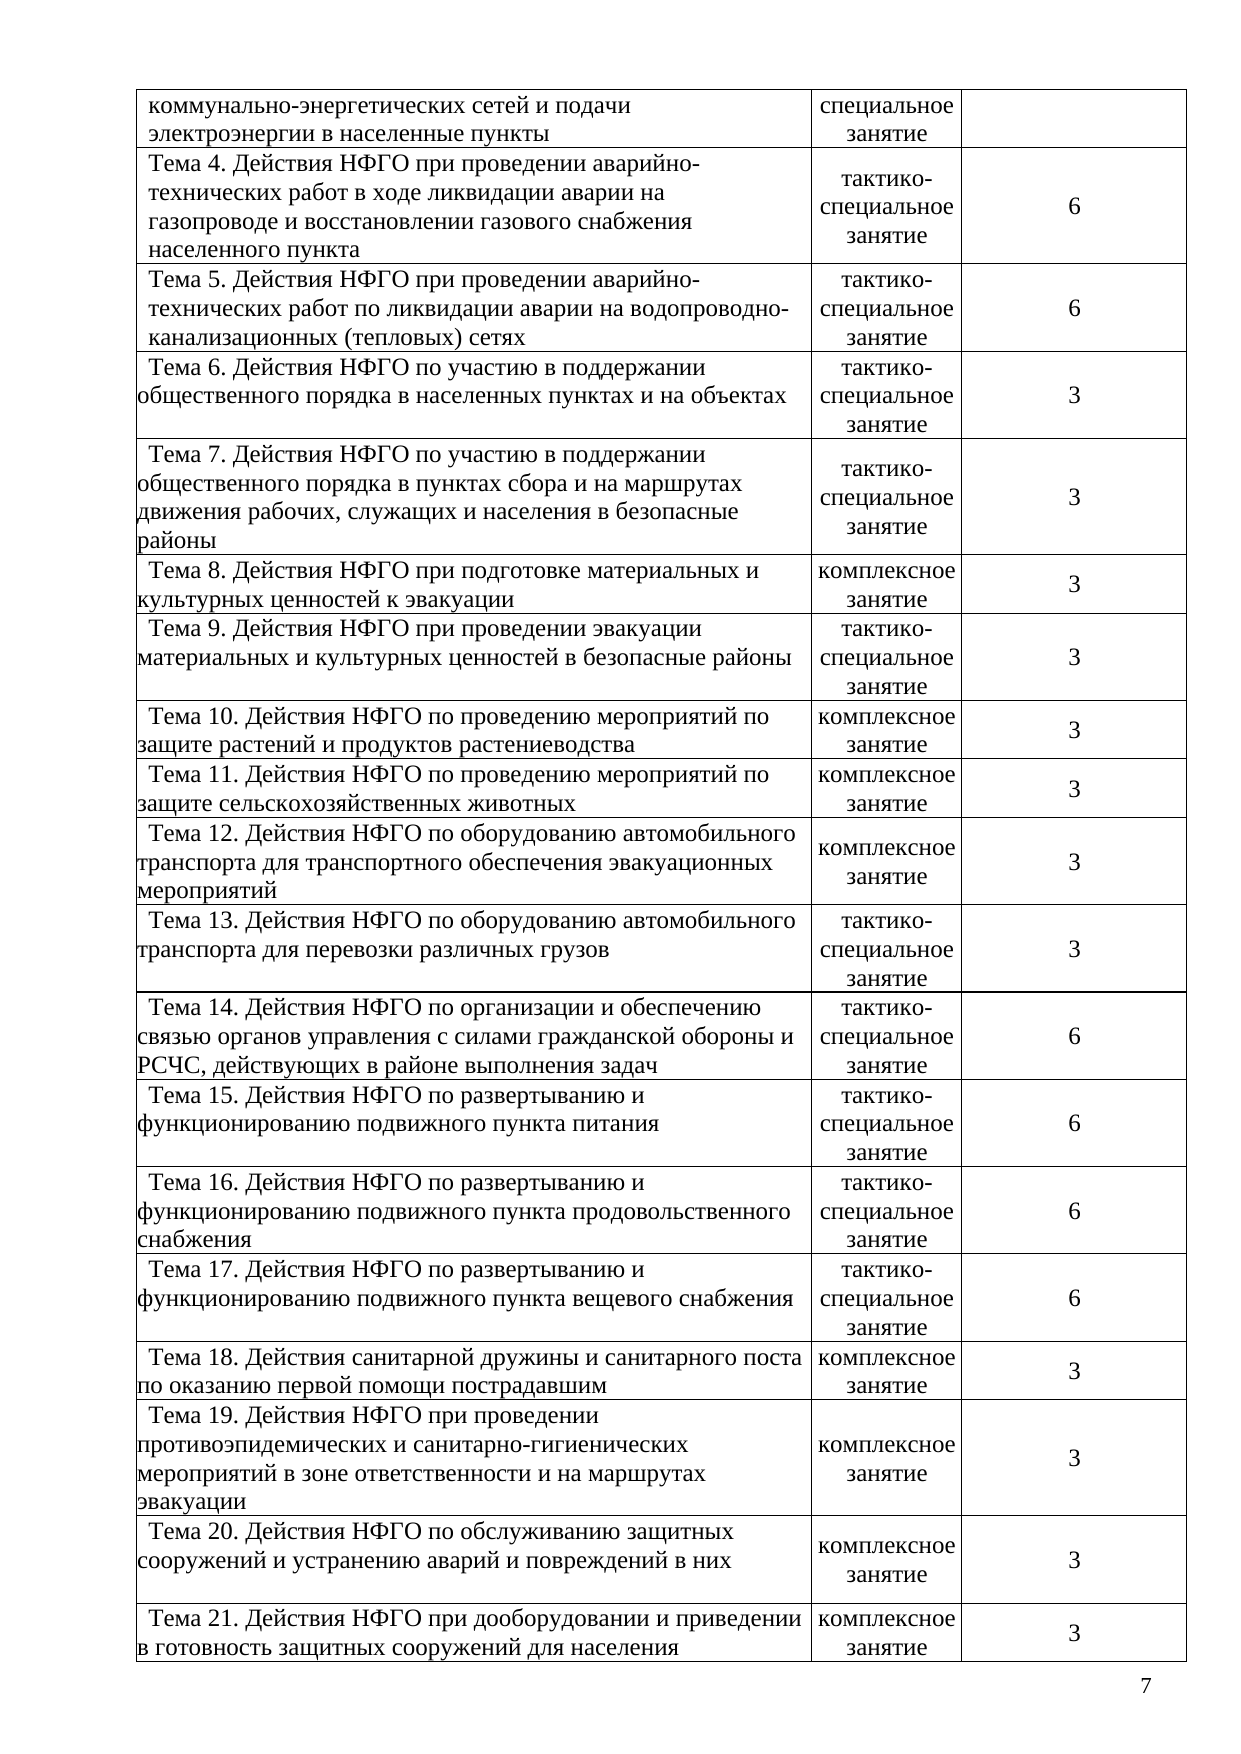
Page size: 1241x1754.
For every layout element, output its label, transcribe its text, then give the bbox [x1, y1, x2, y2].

table_cell Тема 4. Действия НФГО при проведении аварийно-технических работ в ходе ликвидации аварии на газопроводе и восстановлении газового снабжения населенного пункта [137, 148, 811, 263]
table_cell 6 [962, 1167, 1186, 1253]
table_cell Тема 16. Действия НФГО по развертыванию и функционированию подвижного пункта продовольственного снабжения [137, 1167, 811, 1253]
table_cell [812, 90, 961, 147]
table_cell 3 [962, 701, 1186, 758]
table_cell Тема 7. Действия НФГО по участию в поддержании общественного порядка в пунктах сбора и на маршрутах движения рабочих, служащих и населения в безопасные районы [137, 439, 811, 554]
table_cell комплексное занятие [812, 818, 961, 904]
table_cell Тема 6. Действия НФГО по участию в поддержании общественного порядка в населенных пунктах и на объектах [137, 352, 811, 438]
table_cell 3 [962, 352, 1186, 438]
table_cell 3 [962, 1516, 1186, 1602]
table_cell Тема 13. Действия НФГО по оборудованию автомобильного транспорта для перевозки различных грузов [137, 905, 811, 991]
table_cell тактико-специальное занятие [812, 1254, 961, 1341]
table_cell Тема 21. Действия НФГО при дооборудовании и приведении в готовность защитных сооружений для населения [137, 1604, 811, 1661]
table_cell 3 [962, 439, 1186, 554]
table_cell 3 [962, 1400, 1186, 1515]
table_cell 3 [962, 759, 1186, 817]
table_cell 6 [962, 264, 1186, 351]
table_cell 6 [962, 1254, 1186, 1341]
table_cell комплексное занятие [812, 1342, 961, 1399]
table_cell 6 [962, 1080, 1186, 1166]
table_cell 3 [962, 555, 1186, 612]
table_cell 3 [962, 905, 1186, 991]
table_cell 6 [962, 90, 1186, 147]
table_cell комплексное занятие [812, 555, 961, 612]
table_cell тактико-специальное занятие [812, 1080, 961, 1166]
table_cell Тема 9. Действия НФГО при проведении эвакуации материальных и культурных ценностей в безопасные районы [137, 614, 811, 700]
table_cell Тема 10. Действия НФГО по проведению мероприятий по защите растений и продуктов растениеводства [137, 701, 811, 758]
table_cell 6 [962, 993, 1186, 1079]
table_cell комплексное занятие [812, 1516, 961, 1602]
table_cell Тема 14. Действия НФГО по организации и обеспечению связью органов управления с силами гражданской обороны и РСЧС, действующих в районе выполнения задач [137, 993, 811, 1079]
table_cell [137, 90, 811, 147]
table_cell комплексное занятие [812, 701, 961, 758]
table_cell Тема 11. Действия НФГО по проведению мероприятий по защите сельскохозяйственных животных [137, 759, 811, 817]
table_cell 3 [962, 614, 1186, 700]
table_cell тактико-специальное занятие [812, 614, 961, 700]
table_cell 3 [962, 1604, 1186, 1661]
table_cell Тема 8. Действия НФГО при подготовке материальных и культурных ценностей к эвакуации [137, 555, 811, 612]
table_cell 3 [962, 818, 1186, 904]
table_cell тактико-специальное занятие [812, 439, 961, 554]
table_cell тактико-специальное занятие [812, 1167, 961, 1253]
table_cell 6 [962, 148, 1186, 263]
table_cell Тема 12. Действия НФГО по оборудованию автомобильного транспорта для транспортного обеспечения эвакуационных мероприятий [137, 818, 811, 904]
table_cell тактико-специальное занятие [812, 352, 961, 438]
table_cell комплексное занятие [812, 759, 961, 817]
table_cell Тема 19. Действия НФГО при проведении противоэпидемических и санитарно-гигиенических мероприятий в зоне ответственности и на маршрутах эвакуации [137, 1400, 811, 1515]
table_cell Тема 15. Действия НФГО по развертыванию и функционированию подвижного пункта питания [137, 1080, 811, 1166]
table_cell Тема 17. Действия НФГО по развертыванию и функционированию подвижного пункта вещевого снабжения [137, 1254, 811, 1341]
table_cell 3 [962, 1342, 1186, 1399]
table_cell Тема 5. Действия НФГО при проведении аварийно-технических работ по ликвидации аварии на водопроводно-канализационных (тепловых) сетях [137, 264, 811, 351]
table_cell тактико-специальное занятие [812, 905, 961, 991]
table_cell тактико-специальное занятие [812, 264, 961, 351]
table_cell комплексное занятие [812, 1604, 961, 1661]
table_cell комплексное занятие [812, 1400, 961, 1515]
table_cell Тема 18. Действия санитарной дружины и санитарного поста по оказанию первой помощи пострадавшим [137, 1342, 811, 1399]
table_cell Тема 20. Действия НФГО по обслуживанию защитных сооружений и устранению аварий и повреждений в них [137, 1516, 811, 1602]
table_cell тактико-специальное занятие [812, 993, 961, 1079]
table_cell тактико-специальное занятие [812, 148, 961, 263]
